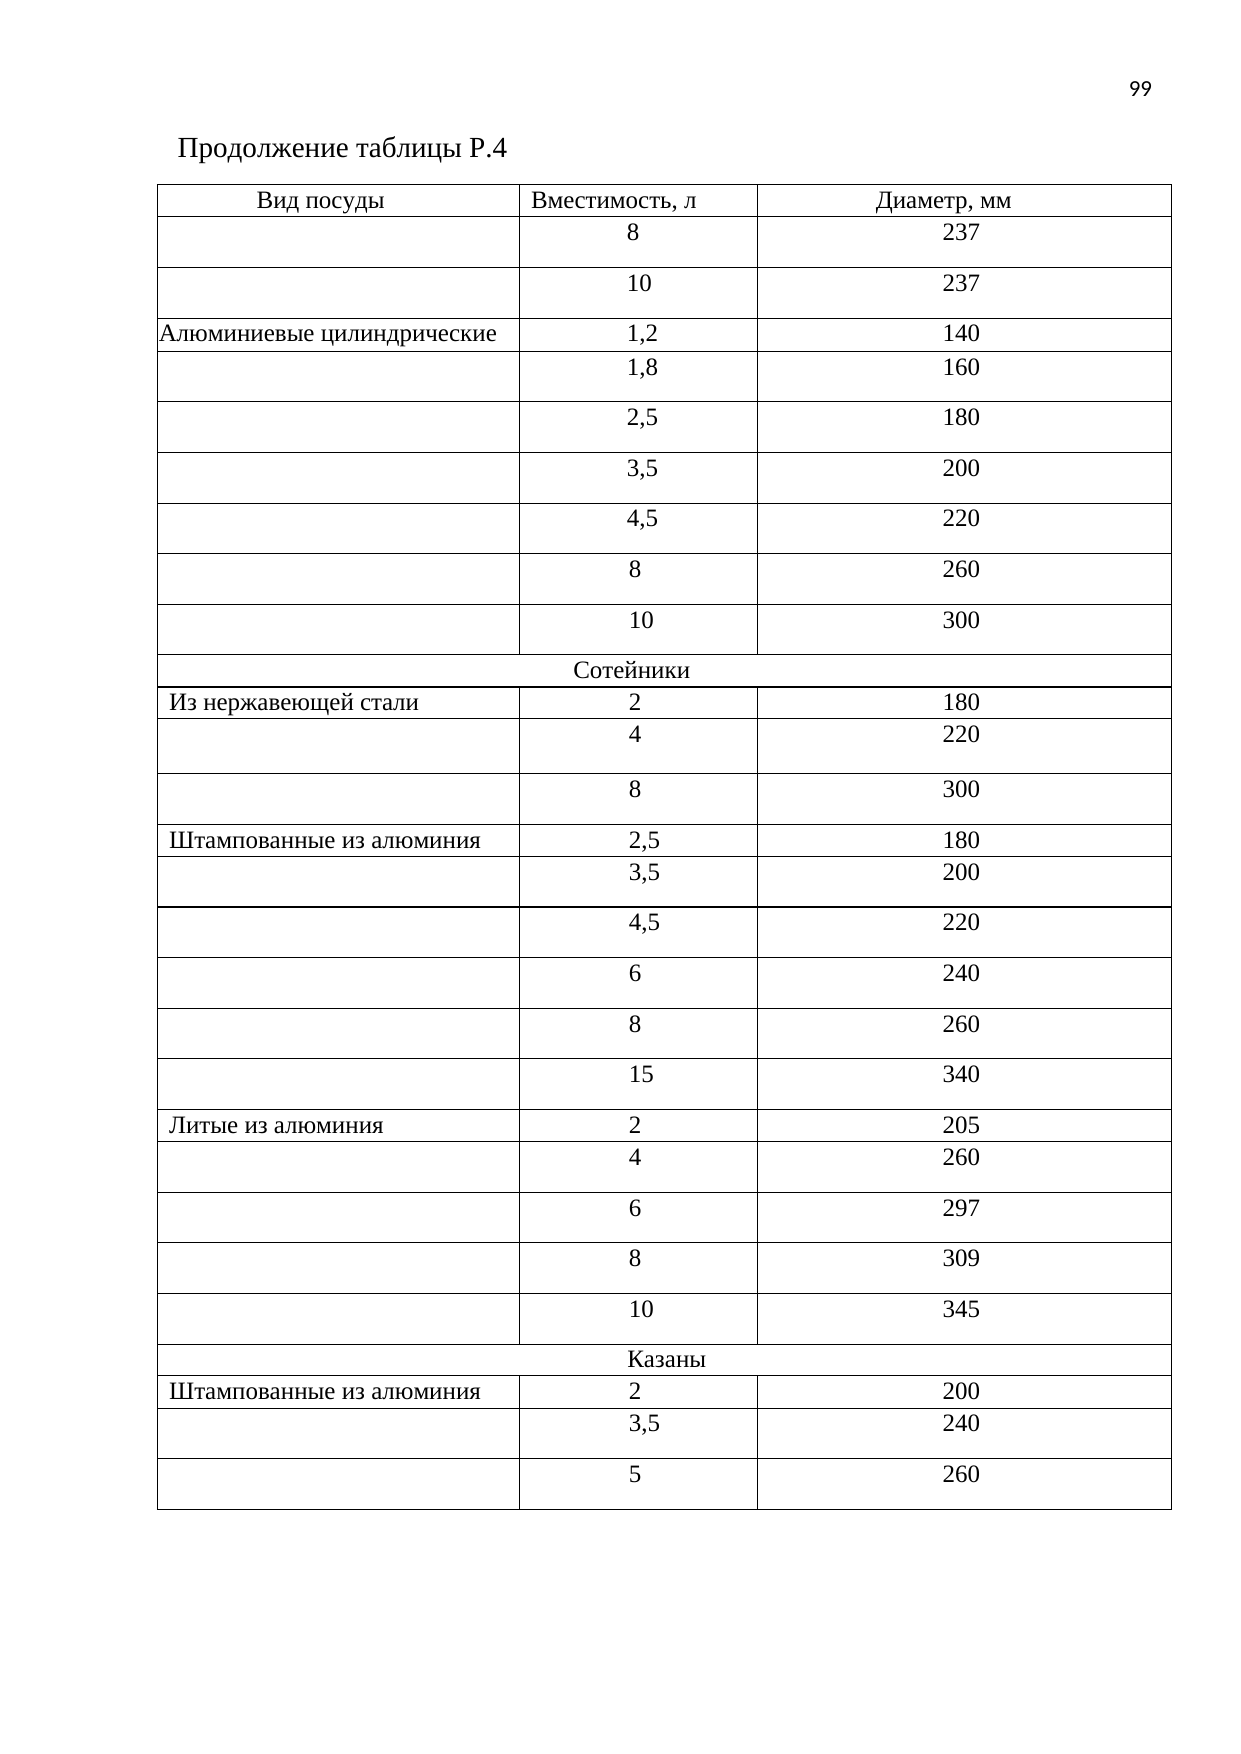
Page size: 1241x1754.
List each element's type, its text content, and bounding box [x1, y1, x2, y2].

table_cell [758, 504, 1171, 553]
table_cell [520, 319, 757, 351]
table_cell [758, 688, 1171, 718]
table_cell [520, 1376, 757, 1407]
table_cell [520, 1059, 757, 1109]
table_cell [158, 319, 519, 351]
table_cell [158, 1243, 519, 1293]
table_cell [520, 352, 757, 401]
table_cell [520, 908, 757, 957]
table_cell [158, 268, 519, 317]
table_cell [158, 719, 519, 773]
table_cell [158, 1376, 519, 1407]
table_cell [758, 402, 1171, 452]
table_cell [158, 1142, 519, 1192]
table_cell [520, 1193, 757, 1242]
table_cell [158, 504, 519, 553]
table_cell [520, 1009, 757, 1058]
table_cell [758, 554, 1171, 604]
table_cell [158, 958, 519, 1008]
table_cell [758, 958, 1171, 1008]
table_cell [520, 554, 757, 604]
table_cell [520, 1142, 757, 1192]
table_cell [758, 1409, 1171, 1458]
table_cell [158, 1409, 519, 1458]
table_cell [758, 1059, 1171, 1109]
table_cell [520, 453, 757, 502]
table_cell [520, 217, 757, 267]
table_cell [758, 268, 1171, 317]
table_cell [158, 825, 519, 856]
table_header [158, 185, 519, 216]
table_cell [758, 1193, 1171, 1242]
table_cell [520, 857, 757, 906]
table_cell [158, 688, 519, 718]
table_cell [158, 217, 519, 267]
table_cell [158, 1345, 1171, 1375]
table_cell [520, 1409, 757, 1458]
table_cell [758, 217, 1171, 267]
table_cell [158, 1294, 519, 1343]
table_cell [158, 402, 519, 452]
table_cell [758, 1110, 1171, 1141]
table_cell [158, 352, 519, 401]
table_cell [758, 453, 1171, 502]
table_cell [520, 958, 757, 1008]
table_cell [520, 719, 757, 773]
text Продолжение таблицы Р.4 [177, 130, 1152, 163]
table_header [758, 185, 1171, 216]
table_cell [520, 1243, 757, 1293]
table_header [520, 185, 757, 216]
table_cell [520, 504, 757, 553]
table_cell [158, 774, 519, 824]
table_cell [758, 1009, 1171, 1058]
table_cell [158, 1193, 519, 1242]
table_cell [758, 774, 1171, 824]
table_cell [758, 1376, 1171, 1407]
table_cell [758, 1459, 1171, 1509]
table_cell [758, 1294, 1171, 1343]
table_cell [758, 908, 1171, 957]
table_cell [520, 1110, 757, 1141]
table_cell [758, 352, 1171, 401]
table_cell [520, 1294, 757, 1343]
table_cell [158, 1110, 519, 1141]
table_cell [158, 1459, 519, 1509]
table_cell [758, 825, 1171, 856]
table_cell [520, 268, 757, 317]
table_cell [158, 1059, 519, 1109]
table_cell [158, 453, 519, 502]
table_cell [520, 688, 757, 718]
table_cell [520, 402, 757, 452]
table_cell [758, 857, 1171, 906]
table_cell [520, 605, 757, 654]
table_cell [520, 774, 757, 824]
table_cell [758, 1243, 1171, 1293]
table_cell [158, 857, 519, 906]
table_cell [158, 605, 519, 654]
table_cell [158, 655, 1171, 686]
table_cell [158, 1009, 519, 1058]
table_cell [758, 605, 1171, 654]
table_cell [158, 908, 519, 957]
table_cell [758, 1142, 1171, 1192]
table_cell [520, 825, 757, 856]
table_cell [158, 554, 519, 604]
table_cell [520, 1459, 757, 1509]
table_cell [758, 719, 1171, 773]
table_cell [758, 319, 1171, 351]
